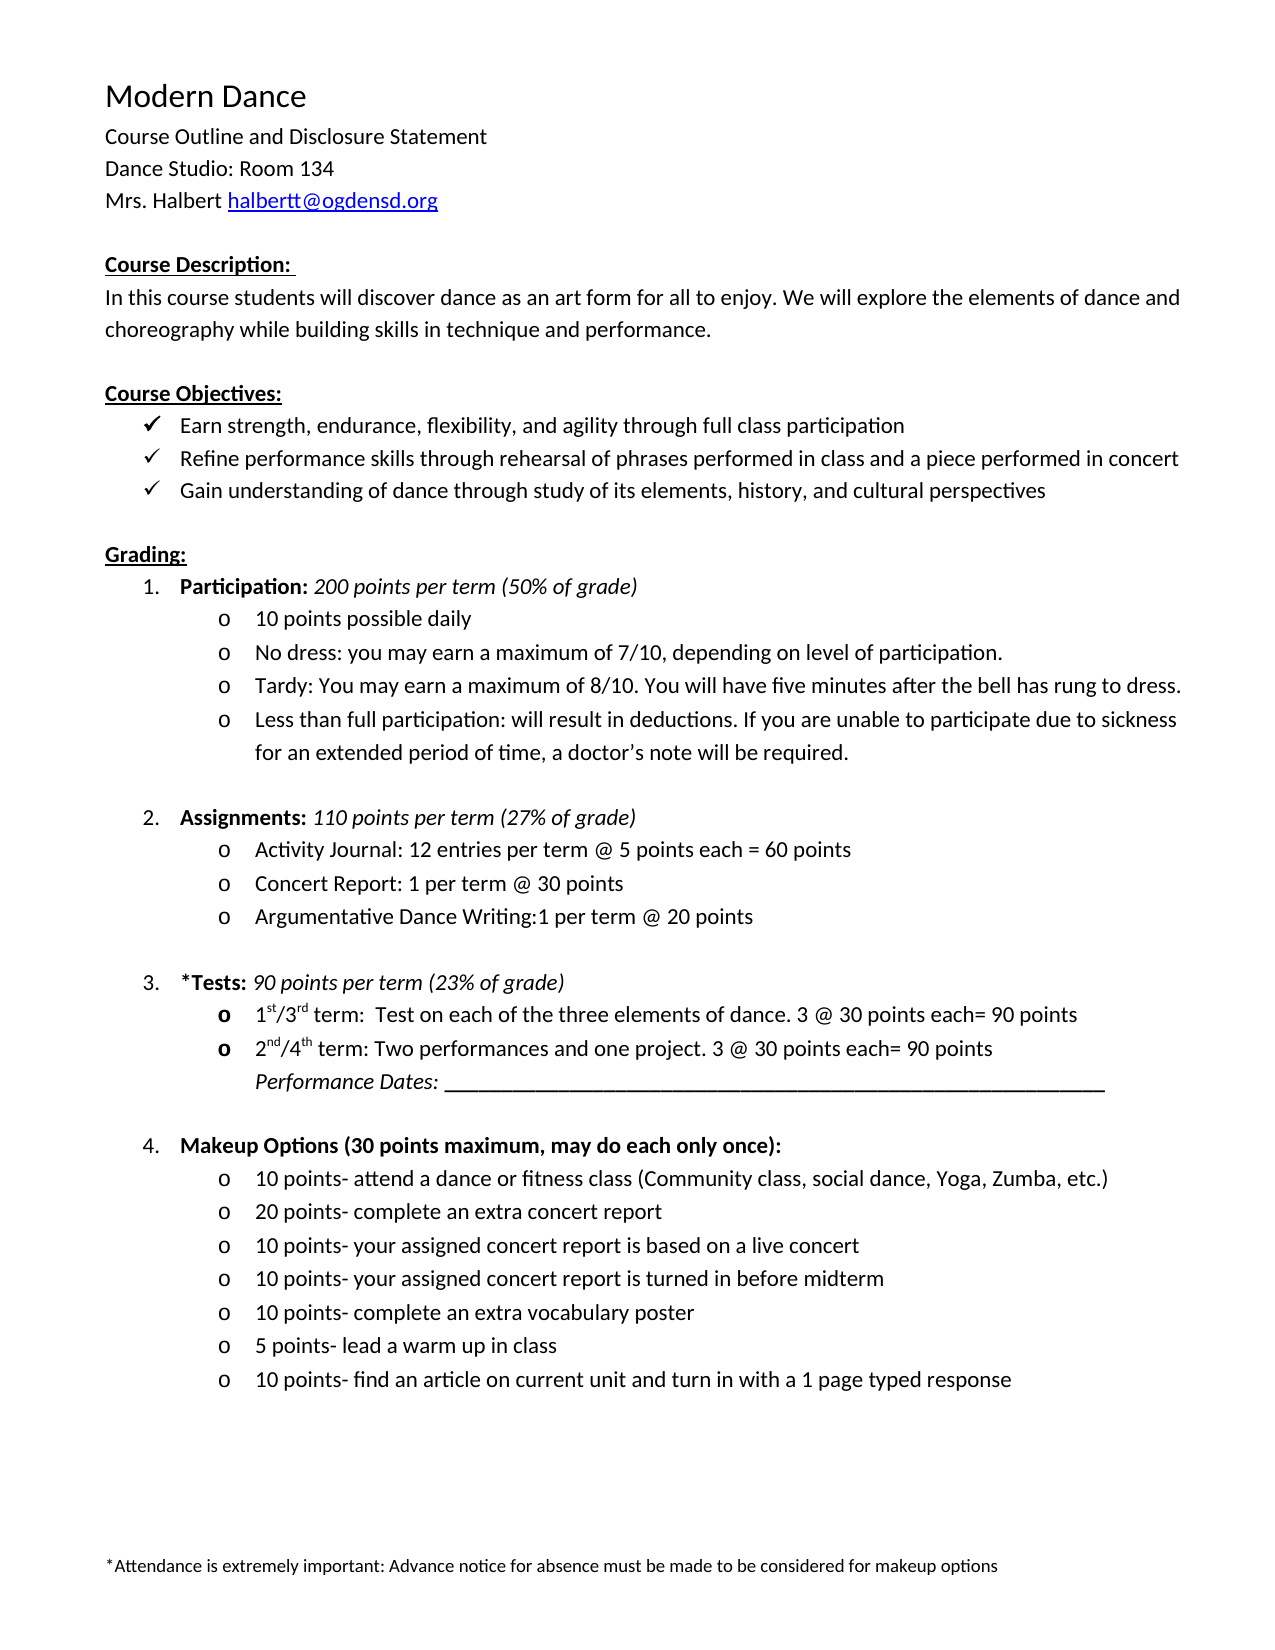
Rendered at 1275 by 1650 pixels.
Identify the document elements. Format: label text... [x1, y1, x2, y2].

list Assignments: 110 points per term (27% of grade) [142, 803, 1200, 831]
text Course Description: [105, 251, 1200, 278]
text Dance Studio: Room 134 [105, 154, 1200, 182]
list Refine performance skills through rehearsal of phrases performed in class and a piece performed in concert [142, 444, 1200, 472]
list No dress: you may earn a maximum of 7/10, depending on level of participation. [217, 638, 1200, 667]
text Course Objectives: [105, 379, 1200, 407]
list 10 points- find an article on current unit and turn in with a 1 page typed response [217, 1365, 1200, 1394]
text In this course students will discover dance as an art form for all to enjoy. We will explore the elements of dance and choreography while building skills in technique and performance. [105, 283, 1200, 343]
text Course Outline and Disclosure Statement [105, 122, 1200, 150]
list Performance Dates: __________________________________________________________ [255, 1067, 1200, 1095]
list 20 points- complete an extra concert report [217, 1197, 1200, 1226]
list Earn strength, endurance, flexibility, and agility through full class participation [142, 411, 1200, 439]
list Gain understanding of dance through study of its elements, history, and cultural perspectives [142, 476, 1200, 504]
text Mrs. Halbert halbertt@ogdensd.org [105, 186, 1200, 214]
list Less than full participation: will result in deductions. If you are unable to participate due to sickness for an extended period of time, a doctor’s note will be required. [217, 705, 1200, 767]
list Participation: 200 points per term (50% of grade) [142, 572, 1200, 600]
list 5 points- lead a warm up in class [217, 1331, 1200, 1361]
list Makeup Options (30 points maximum, may do each only once): [142, 1132, 1200, 1159]
list Activity Journal: 12 entries per term @ 5 points each = 60 points [217, 835, 1200, 864]
list 10 points- your assigned concert report is turned in before midterm [217, 1264, 1200, 1293]
list 1st/3rd term: Test on each of the three elements of dance. 3 @ 30 points each= 90 points [217, 1000, 1200, 1029]
list Concert Report: 1 per term @ 30 points [217, 869, 1200, 898]
list 10 points possible daily [217, 604, 1200, 634]
list 10 points- your assigned concert report is based on a live concert [217, 1231, 1200, 1260]
list 10 points- complete an extra vocabulary poster [217, 1298, 1200, 1327]
list Argumentative Dance Writing:1 per term @ 20 points [217, 902, 1200, 931]
text Modern Dance [105, 75, 1200, 116]
text Grading: [105, 540, 1200, 568]
list Tardy: You may earn a maximum of 8/10. You will have five minutes after the bell has rung to dress. [217, 672, 1200, 701]
list 10 points- attend a dance or fitness class (Community class, social dance, Yoga, Zumba, etc.) [217, 1164, 1200, 1193]
list *Tests: 90 points per term (23% of grade) [142, 968, 1200, 996]
list 2nd/4th term: Two performances and one project. 3 @ 30 points each= 90 points [217, 1034, 1200, 1063]
